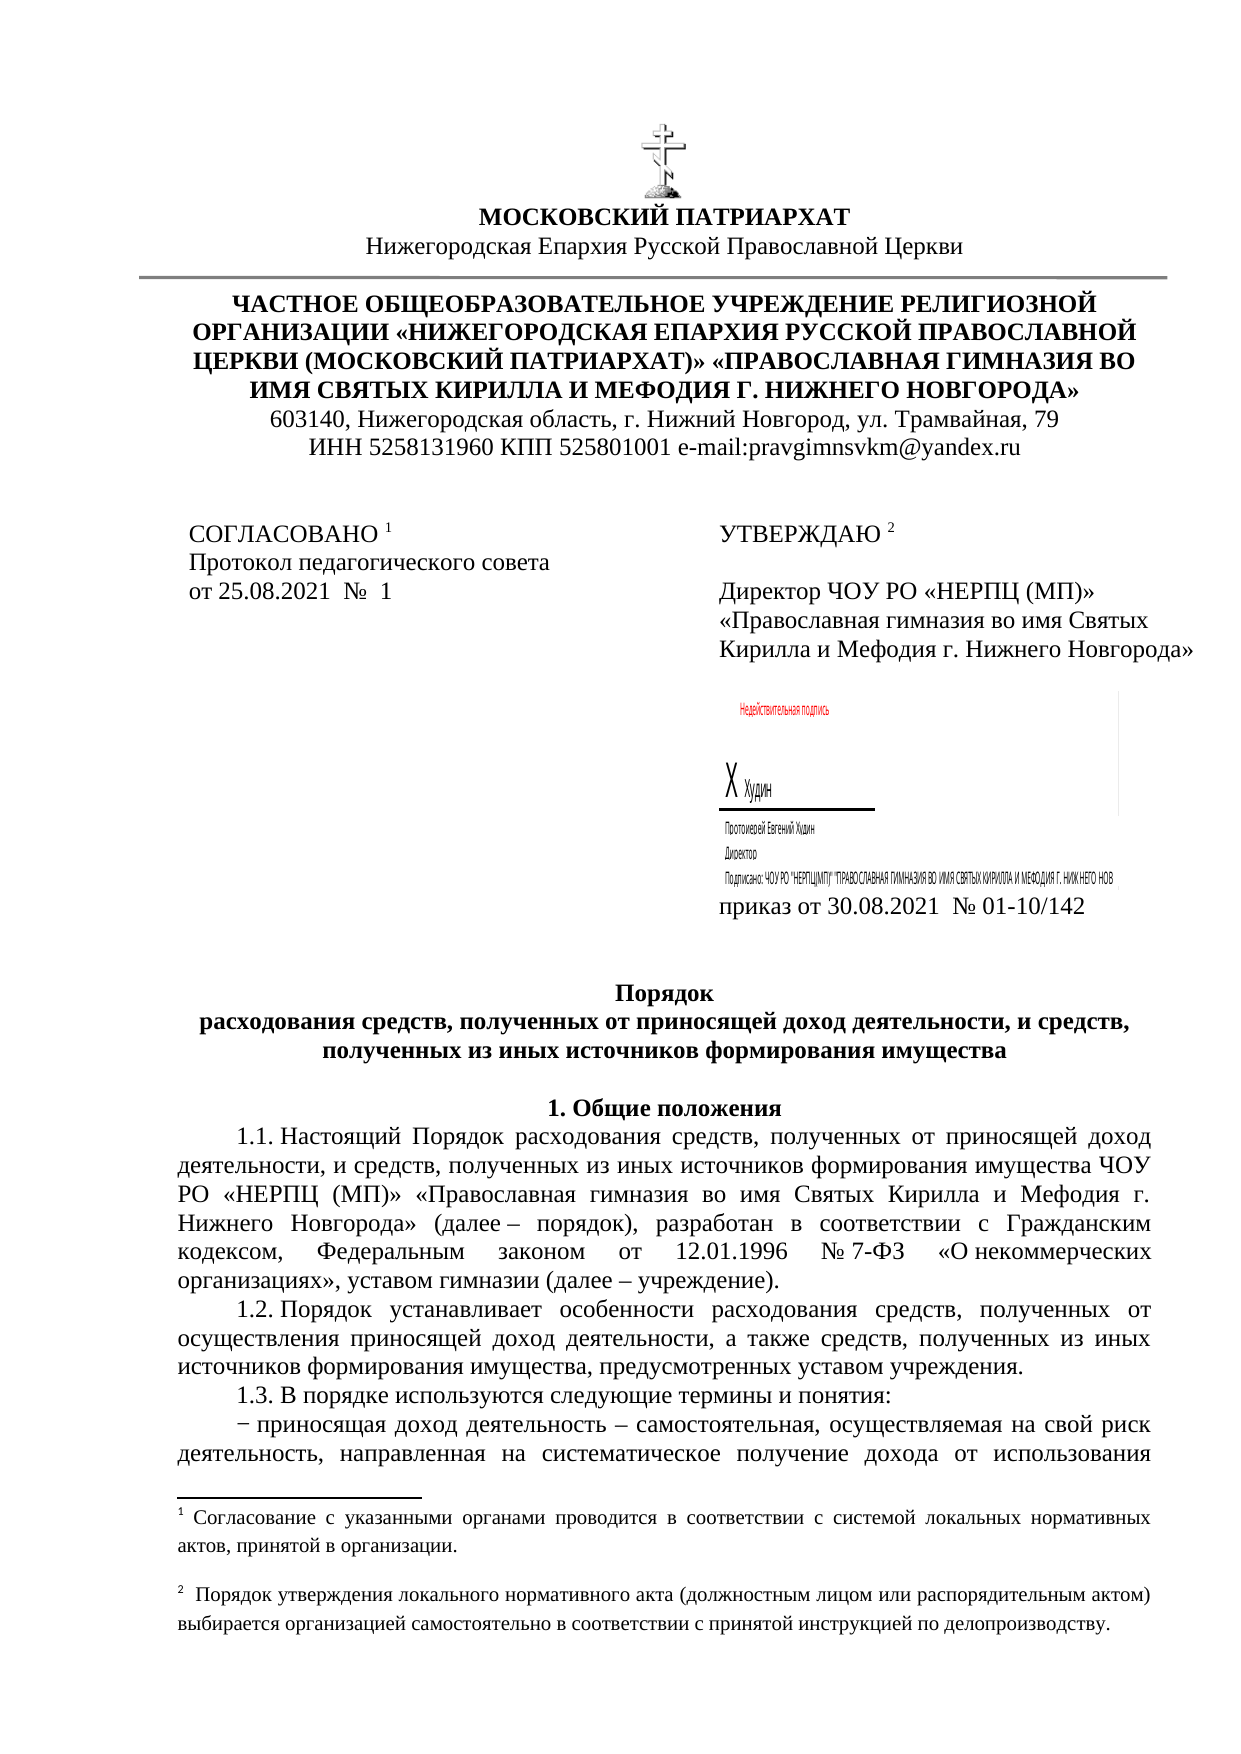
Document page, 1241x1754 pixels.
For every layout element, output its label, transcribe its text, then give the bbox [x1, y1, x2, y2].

picture [636, 118, 693, 203]
text 1.3. В порядке используются следующие термины и понятия: [177, 1380, 1152, 1409]
text ИНН 5258131960 КПП 525801001 е-mail:pravgimnsvkm@yandex.ru [177, 432, 1152, 461]
text ЧАСТНОЕ ОБЩЕОБРАЗОВАТЕЛЬНОЕ УЧРЕЖДЕНИЕ РЕЛИГИОЗНОЙ ОРГАНИЗАЦИИ «НИЖЕГОРОДСКАЯ ЕПАРХИЯ РУССКОЙ ПРАВОСЛАВНОЙ ЦЕРКВИ (МОСКОВСКИЙ ПАТРИАРХАТ)» «ПРАВОСЛАВНАЯ ГИМНАЗИЯ ВО ИМЯ СВЯТЫХ КИРИЛЛА И МЕФОДИЯ Г. НИЖНЕГО НОВГОРОДА» [177, 289, 1152, 404]
text 1. Общие положения [177, 1093, 1152, 1121]
text 1.2. Порядок устанавливает особенности расходования средств, полученных от осуществления приносящей доход деятельности, а также средств, полученных из иных источников формирования имущества, предусмотренных уставом учреждения. [177, 1294, 1152, 1380]
title Порядок расходования средств, полученных от приносящей доход деятельности, и средств, полученных из иных источников формирования имущества [177, 978, 1152, 1064]
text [177, 1409, 1152, 1466]
text 603140, Нижегородская область, г. Нижний Новгород, ул. Трамвайная, 79 [177, 404, 1152, 432]
table_header СОГЛАСОВАНО Протокол педагогического совета от 25.08.2021 № 1 [177, 519, 708, 949]
text Нижегородская Епархия Русской Православной Церкви [177, 231, 1152, 260]
table_header УТВЕРЖДАЮ Директор ЧОУ РО «НЕРПЦ (МП)» «Православная гимназия во имя Святых Кирилла и Мефодия г. Нижнего Новгорода» приказ от 30.08.2021 № 01-10/142 [708, 519, 1208, 949]
text Московский Патриархат [177, 202, 1152, 231]
text 1.1. Настоящий Порядок расходования средств, полученных от приносящей доход деятельности, и средств, полученных из иных источников формирования имущества ЧОУ РО «НЕРПЦ (МП)» «Православная гимназия во имя Святых Кирилла и Мефодия г. Нижнего Новгорода» (далее – порядок), разработан в соответствии с Гражданским кодексом, Федеральным законом от 12.01.1996 № 7-ФЗ «О некоммерческих организациях», уставом гимназии (далее – учреждение). [177, 1121, 1152, 1294]
